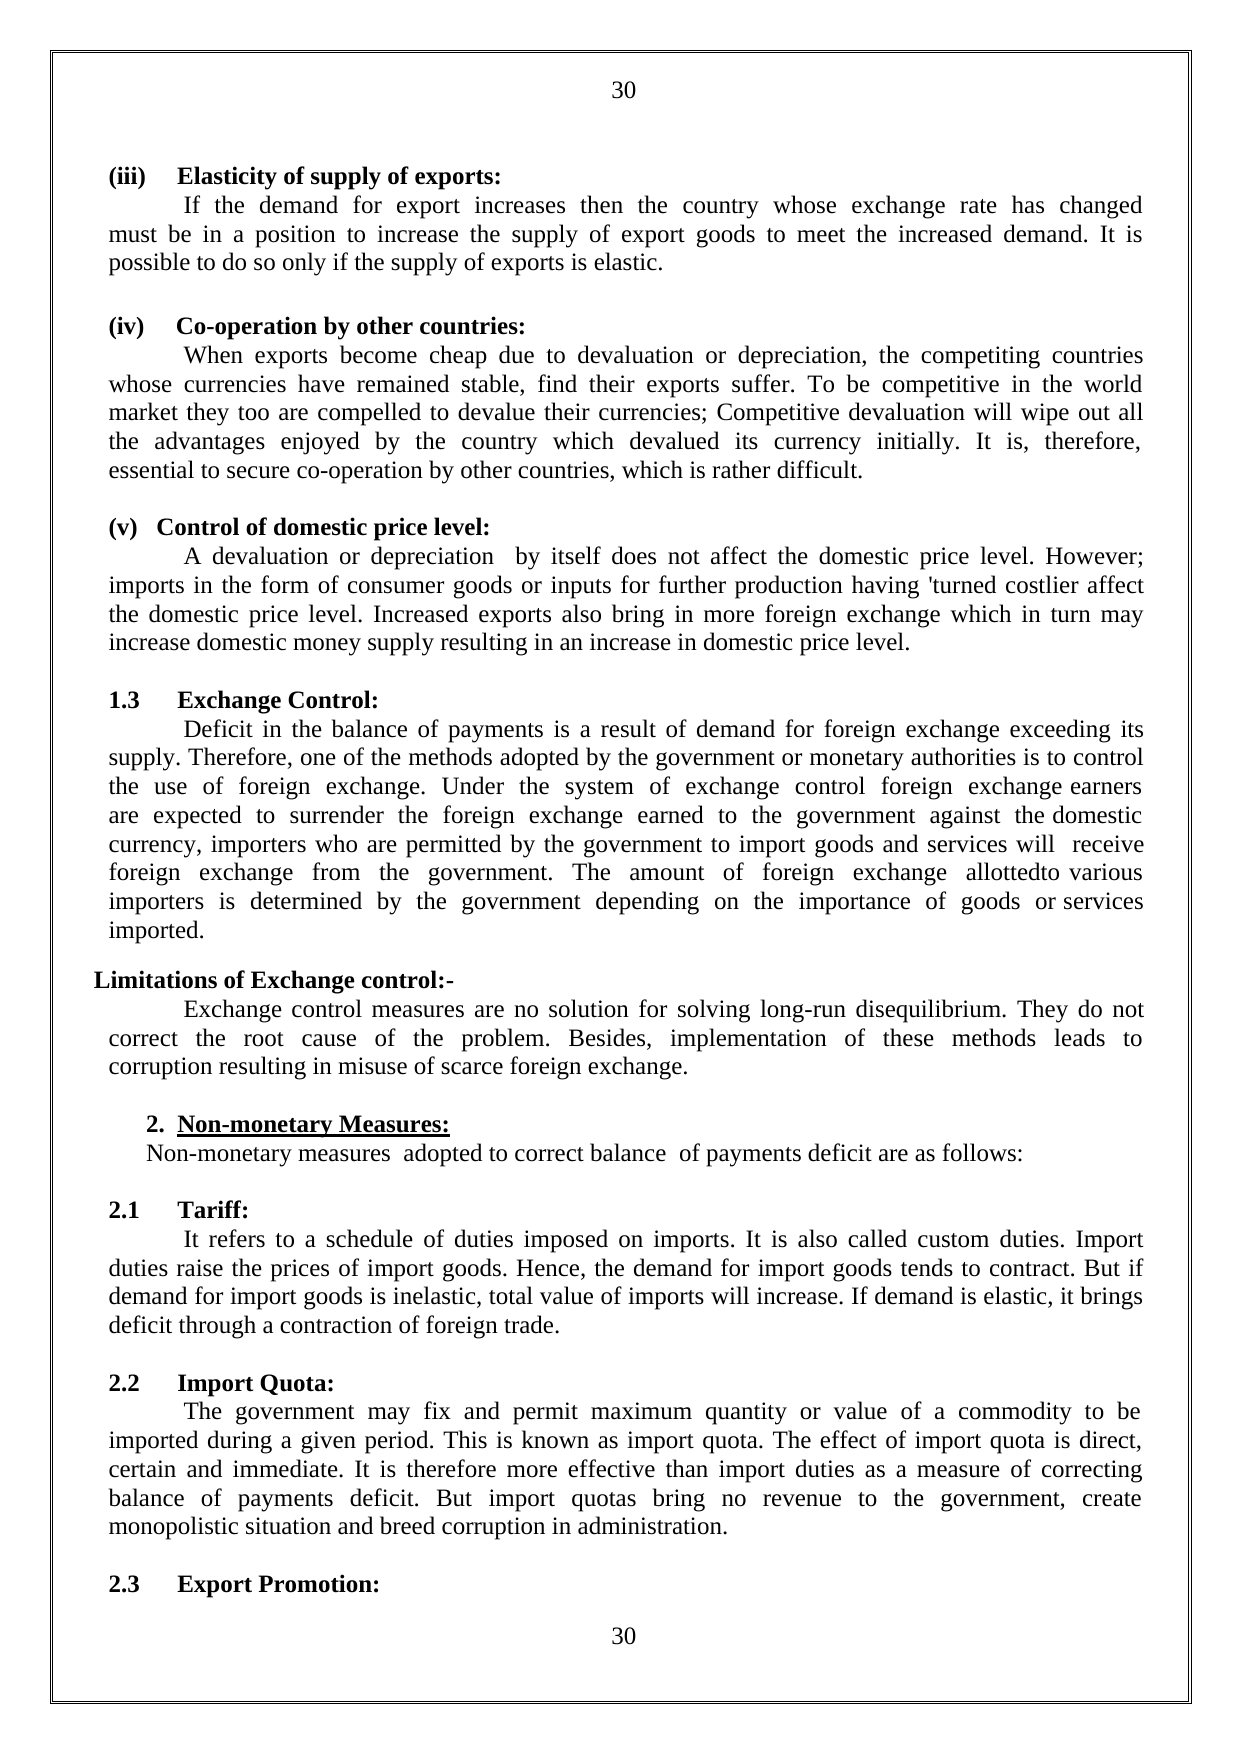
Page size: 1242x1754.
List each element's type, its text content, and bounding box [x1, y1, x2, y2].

text 2.2 Import Quota: [108, 1368, 1153, 1396]
text Limitations of Exchange control:- [94, 969, 1153, 994]
text Exchange control measures are no solution for solving long-run disequilibrium. They do not correct the root cause of the problem. Besides, implementation of these methods leads to corruption resulting in misuse of scarce foreign exchange. [108, 994, 1145, 1080]
text The government may fix and permit maximum quantity or value of a commodity to be imported during a given period. This is known as import quota. The effect of import quota is direct, certain and immediate. It is therefore more effective than import duties as a measure of correcting balance of payments deficit. But import quotas bring no revenue to the government, create monopolistic situation and breed corruption in administration. [108, 1396, 1144, 1540]
text 2. Non-monetary Measures: [146, 1109, 1153, 1138]
text When exports become cheap due to devaluation or depreciation, the competiting countries whose currencies have remained stable, find their exports suffer. To be competitive in the world market they too are compelled to devalue their currencies; Competitive devaluation will wipe out all the advantages enjoyed by the country which devalued its currency initially. It is, therefore, essential to secure co-operation by other countries, which is rather difficult. [108, 340, 1144, 484]
text 2.3 Export Promotion: [108, 1569, 1153, 1598]
text (iii) Elasticity of supply of exports: [108, 161, 1153, 190]
text If the demand for export increases then the country whose exchange rate has changed must be in a position to increase the supply of export goods to meet the increased demand. It is possible to do so only if the supply of exports is elastic. [108, 190, 1145, 276]
text It refers to a schedule of duties imposed on imports. It is also called custom duties. Import duties raise the prices of import goods. Hence, the demand for import goods tends to contract. But if demand for import goods is inelastic, total value of imports will increase. If demand is elastic, it brings deficit through a contraction of foreign trade. [108, 1224, 1144, 1339]
text 1.3 Exchange Control: [108, 685, 1153, 714]
text A devaluation or depreciation by itself does not affect the domestic price level. However; imports in the form of consumer goods or inputs for further production having 'turned costlier affect the domestic price level. Increased exports also bring in more foreign exchange which in turn may increase domestic money supply resulting in an increase in domestic price level. [108, 541, 1145, 656]
text Non-monetary measures adopted to correct balance of payments deficit are as follows: [146, 1138, 1153, 1166]
text (v) Control of domestic price level: [108, 512, 1153, 541]
text (iv) Co-operation by other countries: [108, 311, 1153, 340]
text Deficit in the balance of payments is a result of demand for foreign exchange exceeding its supply. Therefore, one of the methods adopted by the government or monetary authorities is to control the use of foreign exchange. Under the system of exchange control foreign exchange earners are expected to surrender the foreign exchange earned to the government against the domestic currency, importers who are permitted by the government to import goods and services will receive foreign exchange from the government. The amount of foreign exchange allottedto various importers is determined by the government depending on the importance of goods or services imported. [108, 714, 1145, 944]
text 2.1 Tariff: [108, 1195, 1153, 1224]
